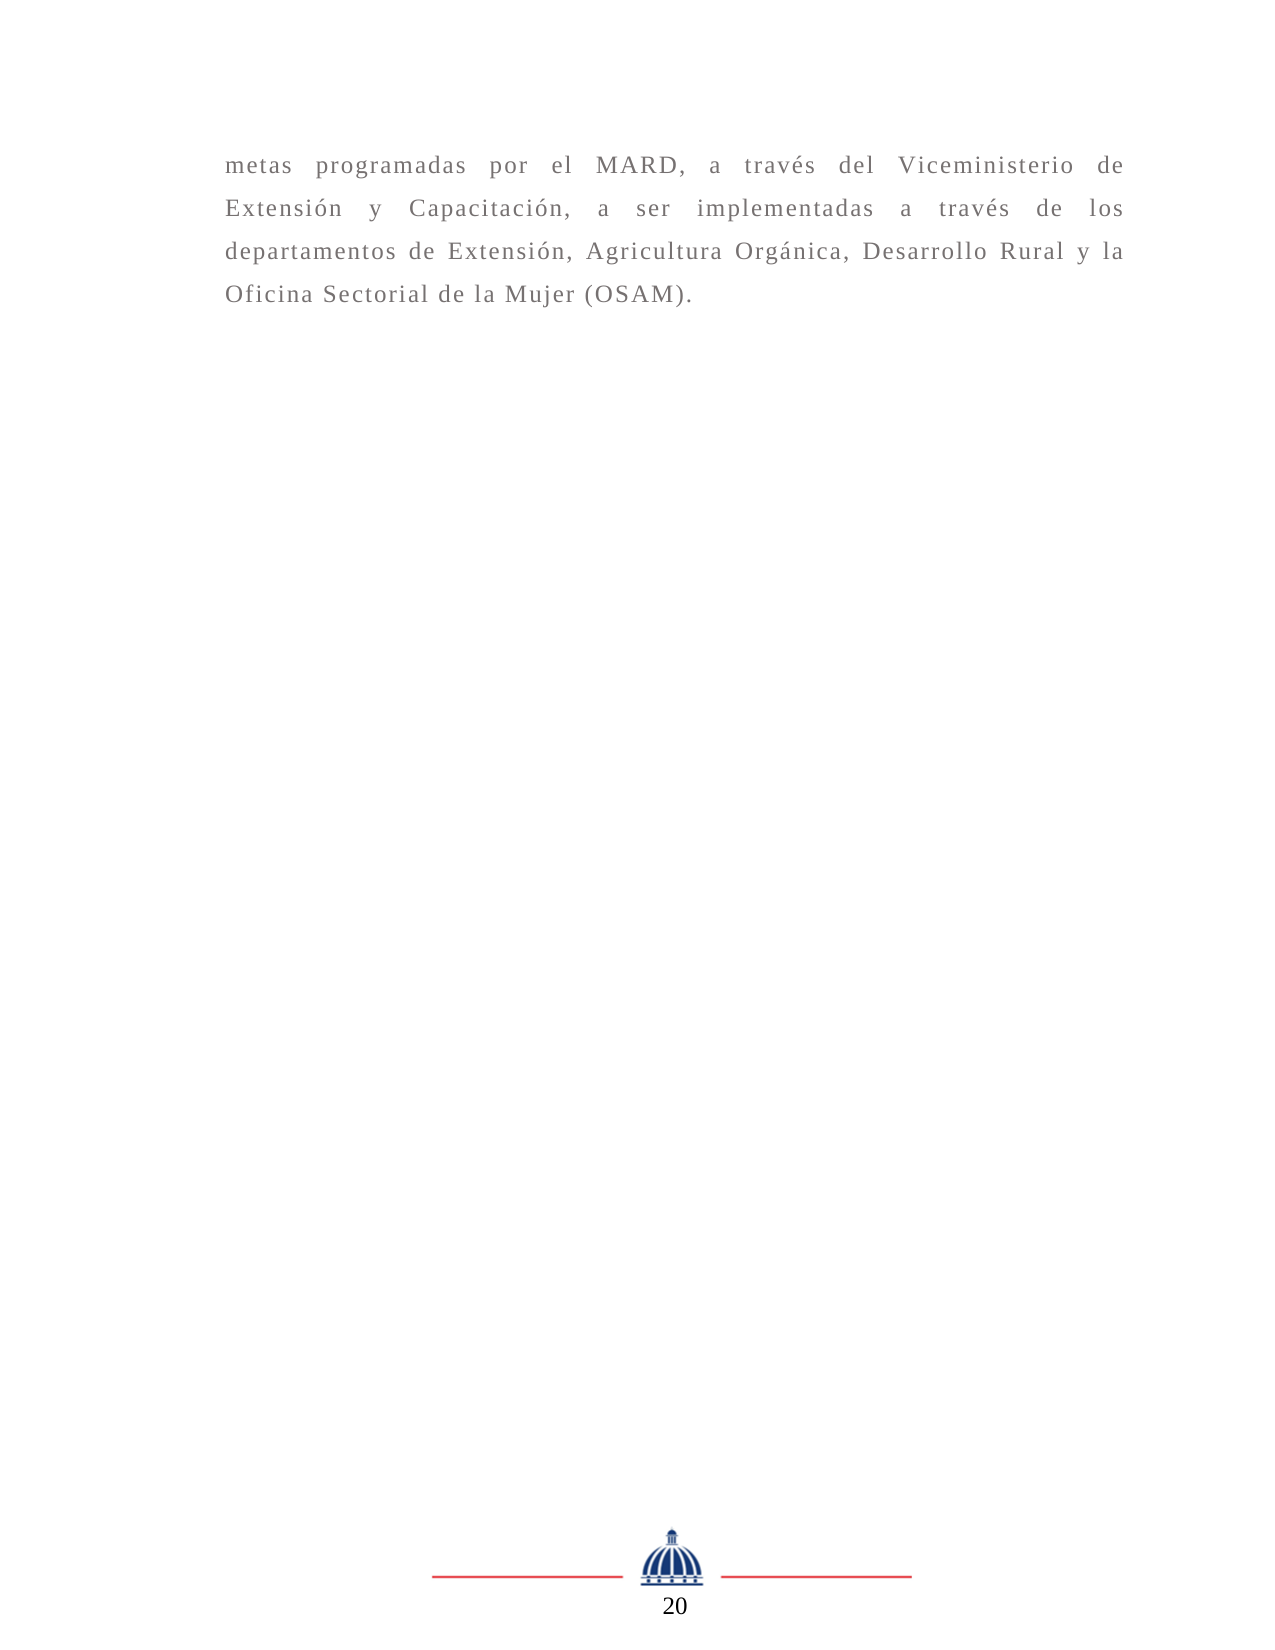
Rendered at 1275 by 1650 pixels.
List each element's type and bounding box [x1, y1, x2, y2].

text [225, 150, 1125, 308]
picture [428, 1523, 920, 1591]
